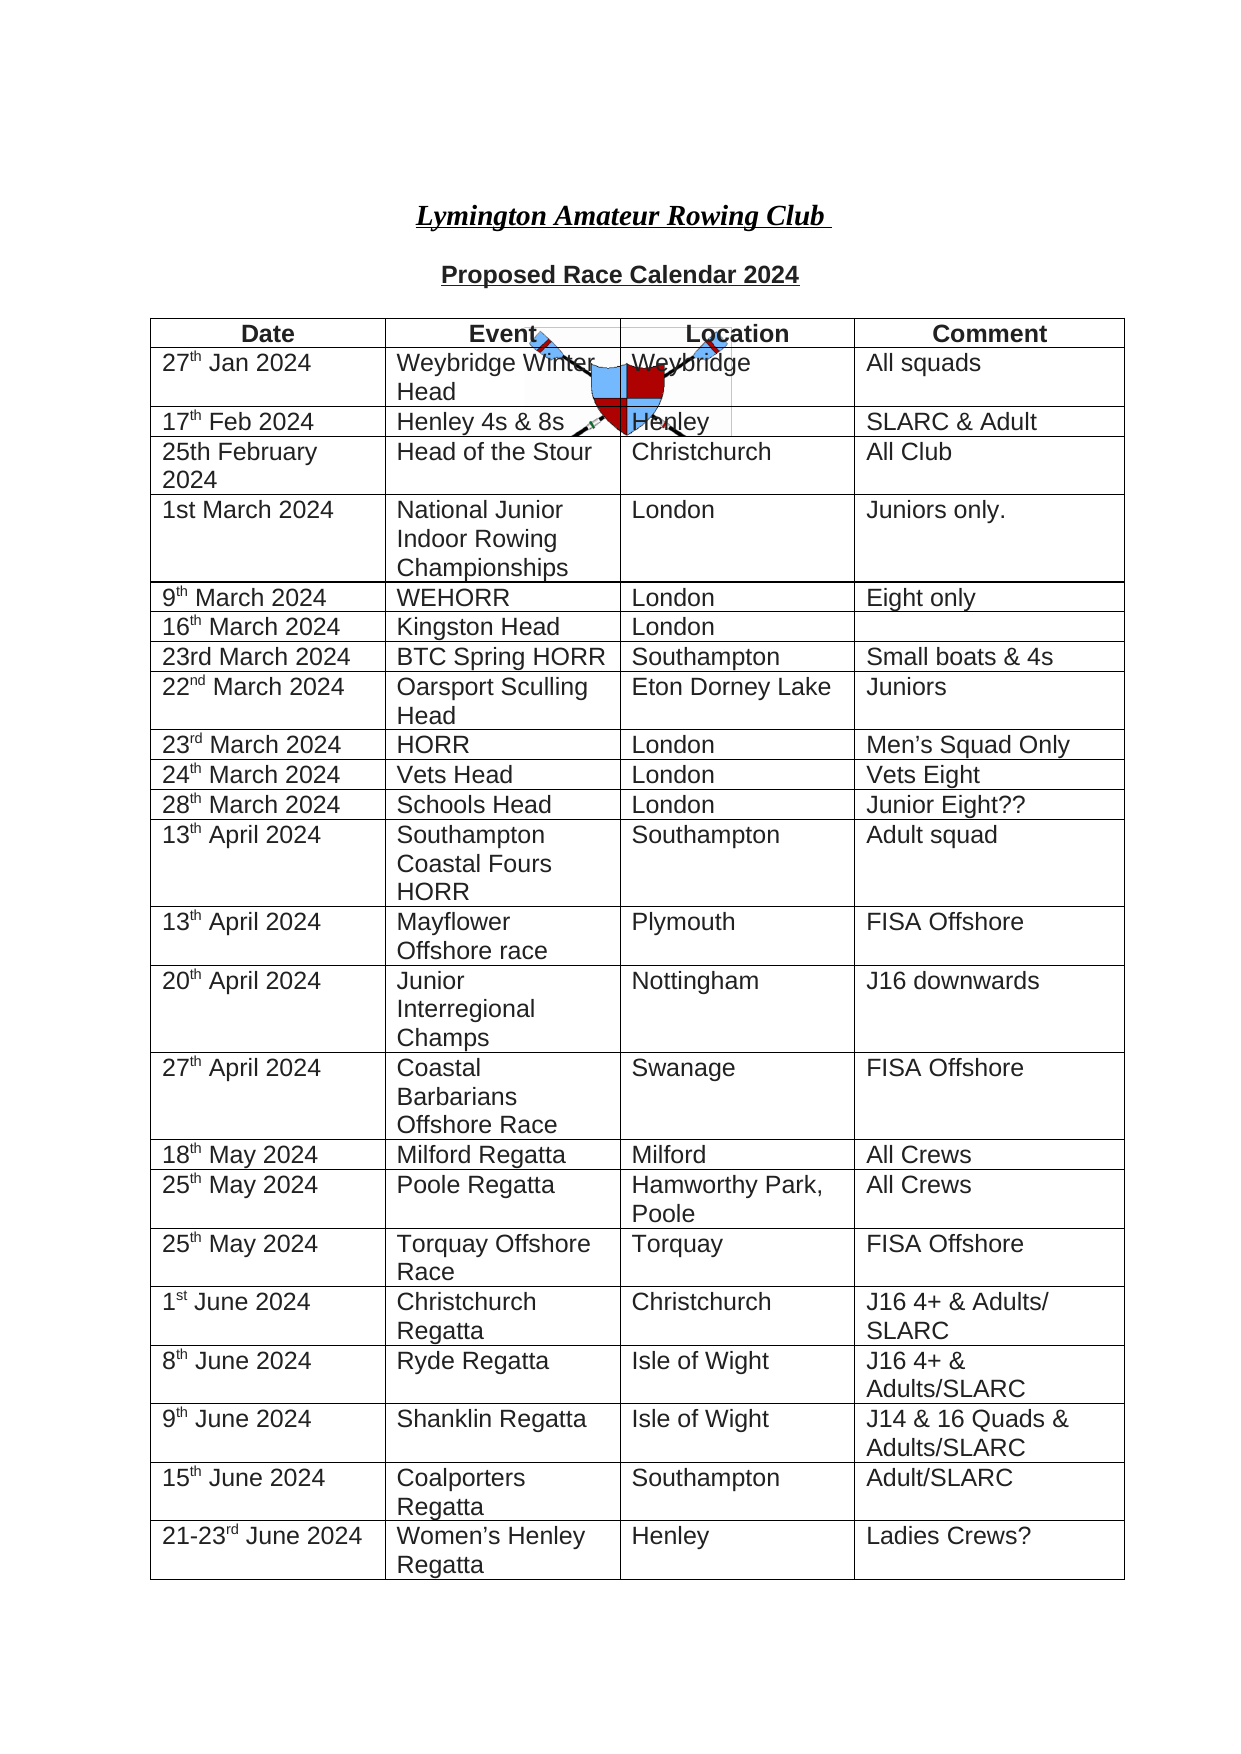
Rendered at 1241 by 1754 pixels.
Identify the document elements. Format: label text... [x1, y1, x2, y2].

table_cell 23rd March 2024 [151, 730, 385, 759]
table_cell Small boats & 4s [855, 642, 1124, 671]
table_cell Kingston Head [386, 612, 620, 641]
table_cell 27th April 2024 [151, 1053, 385, 1139]
table_cell Coalporters Regatta [386, 1463, 620, 1520]
table_cell Nottingham [621, 966, 854, 1052]
table_cell Juniors [855, 672, 1124, 729]
table_cell Schools Head [386, 790, 620, 819]
table_cell 25th February 2024 [151, 437, 385, 494]
table_cell Torquay Offshore Race [386, 1229, 620, 1286]
table_cell 24th March 2024 [151, 760, 385, 789]
table_cell Henley [621, 1521, 854, 1579]
table_cell Coastal Barbarians Offshore Race [386, 1053, 620, 1139]
table_cell Junior Eight?? [855, 790, 1124, 819]
table_cell FISA Offshore [855, 1229, 1124, 1286]
table_header Location [621, 319, 854, 347]
table_cell Milford Regatta [386, 1140, 620, 1169]
table_cell Southampton [621, 1463, 854, 1520]
table_cell 16th March 2024 [151, 612, 385, 641]
table_cell WEHORR [386, 583, 620, 611]
table_cell Ladies Crews? [855, 1521, 1124, 1579]
table_cell FISA Offshore [855, 1053, 1124, 1139]
table_header Date [151, 319, 385, 347]
table_cell Christchurch [621, 1287, 854, 1344]
text Proposed Race Calendar 2024 [150, 260, 1090, 289]
table_cell Isle of Wight [621, 1404, 854, 1462]
table_cell J16 downwards [855, 966, 1124, 1052]
table_cell 21-23rd June 2024 [151, 1521, 385, 1579]
table_cell National Junior Indoor Rowing Championships [386, 495, 620, 581]
table_cell SLARC & Adult [855, 407, 1124, 436]
table_cell FISA Offshore [855, 907, 1124, 964]
table_cell Weybridge Winter Head [386, 348, 620, 406]
table_cell Christchurch Regatta [386, 1287, 620, 1344]
table_cell Milford [621, 1140, 854, 1169]
table_cell Vets Eight [855, 760, 1124, 789]
table_cell 23rd March 2024 [151, 642, 385, 671]
table_cell 22nd March 2024 [151, 672, 385, 729]
table_cell Head of the Stour [386, 437, 620, 494]
table_cell [855, 612, 1124, 641]
table_cell Southampton [621, 642, 854, 671]
table_cell Southampton [621, 820, 854, 906]
table_cell J16 4+ & Adults/SLARC [855, 1346, 1124, 1403]
table_cell 17th Feb 2024 [151, 407, 385, 436]
table_cell Swanage [621, 1053, 854, 1139]
table_cell 25th May 2024 [151, 1229, 385, 1286]
table_cell Juniors only. [855, 495, 1124, 581]
table_cell Hamworthy Park, Poole [621, 1170, 854, 1227]
table_header Event [386, 319, 620, 347]
table_cell 1st March 2024 [151, 495, 385, 581]
table_cell J16 4+ & Adults/ SLARC [855, 1287, 1124, 1344]
table_cell 25th May 2024 [151, 1170, 385, 1227]
table_cell All Crews [855, 1140, 1124, 1169]
table_cell Mayflower Offshore race [386, 907, 620, 964]
table_header Comment [855, 319, 1124, 347]
table_cell Vets Head [386, 760, 620, 789]
table_cell 9th June 2024 [151, 1404, 385, 1462]
table_cell Adult/SLARC [855, 1463, 1124, 1520]
table_cell London [621, 495, 854, 581]
table_cell 13th April 2024 [151, 820, 385, 906]
table_cell 28th March 2024 [151, 790, 385, 819]
table_cell 13th April 2024 [151, 907, 385, 964]
table_cell 27th Jan 2024 [151, 348, 385, 406]
table_cell Oarsport Sculling Head [386, 672, 620, 729]
table_cell London [621, 790, 854, 819]
table_cell Torquay [621, 1229, 854, 1286]
table_cell Ryde Regatta [386, 1346, 620, 1403]
table_cell HORR [386, 730, 620, 759]
table_cell Poole Regatta [386, 1170, 620, 1227]
table_cell Adult squad [855, 820, 1124, 906]
table_cell Isle of Wight [621, 1346, 854, 1403]
table_cell London [621, 612, 854, 641]
table_cell 20th April 2024 [151, 966, 385, 1052]
table_cell Eight only [855, 583, 1124, 611]
table_cell All Crews [855, 1170, 1124, 1227]
table_cell London [621, 583, 854, 611]
table_cell Shanklin Regatta [386, 1404, 620, 1462]
table_cell Southampton Coastal Fours HORR [386, 820, 620, 906]
table_cell Junior Interregional Champs [386, 966, 620, 1052]
subtitle Lymington Amateur Rowing Club [150, 198, 1090, 231]
table_cell All Club [855, 437, 1124, 494]
table_cell BTC Spring HORR [386, 642, 620, 671]
table_cell 8th June 2024 [151, 1346, 385, 1403]
table_cell Women’s Henley Regatta [386, 1521, 620, 1579]
table_cell J14 & 16 Quads & Adults/SLARC [855, 1404, 1124, 1462]
table_cell Eton Dorney Lake [621, 672, 854, 729]
table_cell Men’s Squad Only [855, 730, 1124, 759]
table_cell 1st June 2024 [151, 1287, 385, 1344]
table_cell Henley 4s & 8s [386, 407, 620, 436]
table_cell 18th May 2024 [151, 1140, 385, 1169]
table_cell London [621, 760, 854, 789]
table_cell All squads [855, 348, 1124, 406]
table_cell 15th June 2024 [151, 1463, 385, 1520]
table_cell London [621, 730, 854, 759]
table_cell 9th March 2024 [151, 583, 385, 611]
table_cell Weybridge [621, 348, 854, 406]
table_cell Plymouth [621, 907, 854, 964]
table_cell Henley [621, 407, 854, 436]
table_cell Christchurch [621, 437, 854, 494]
